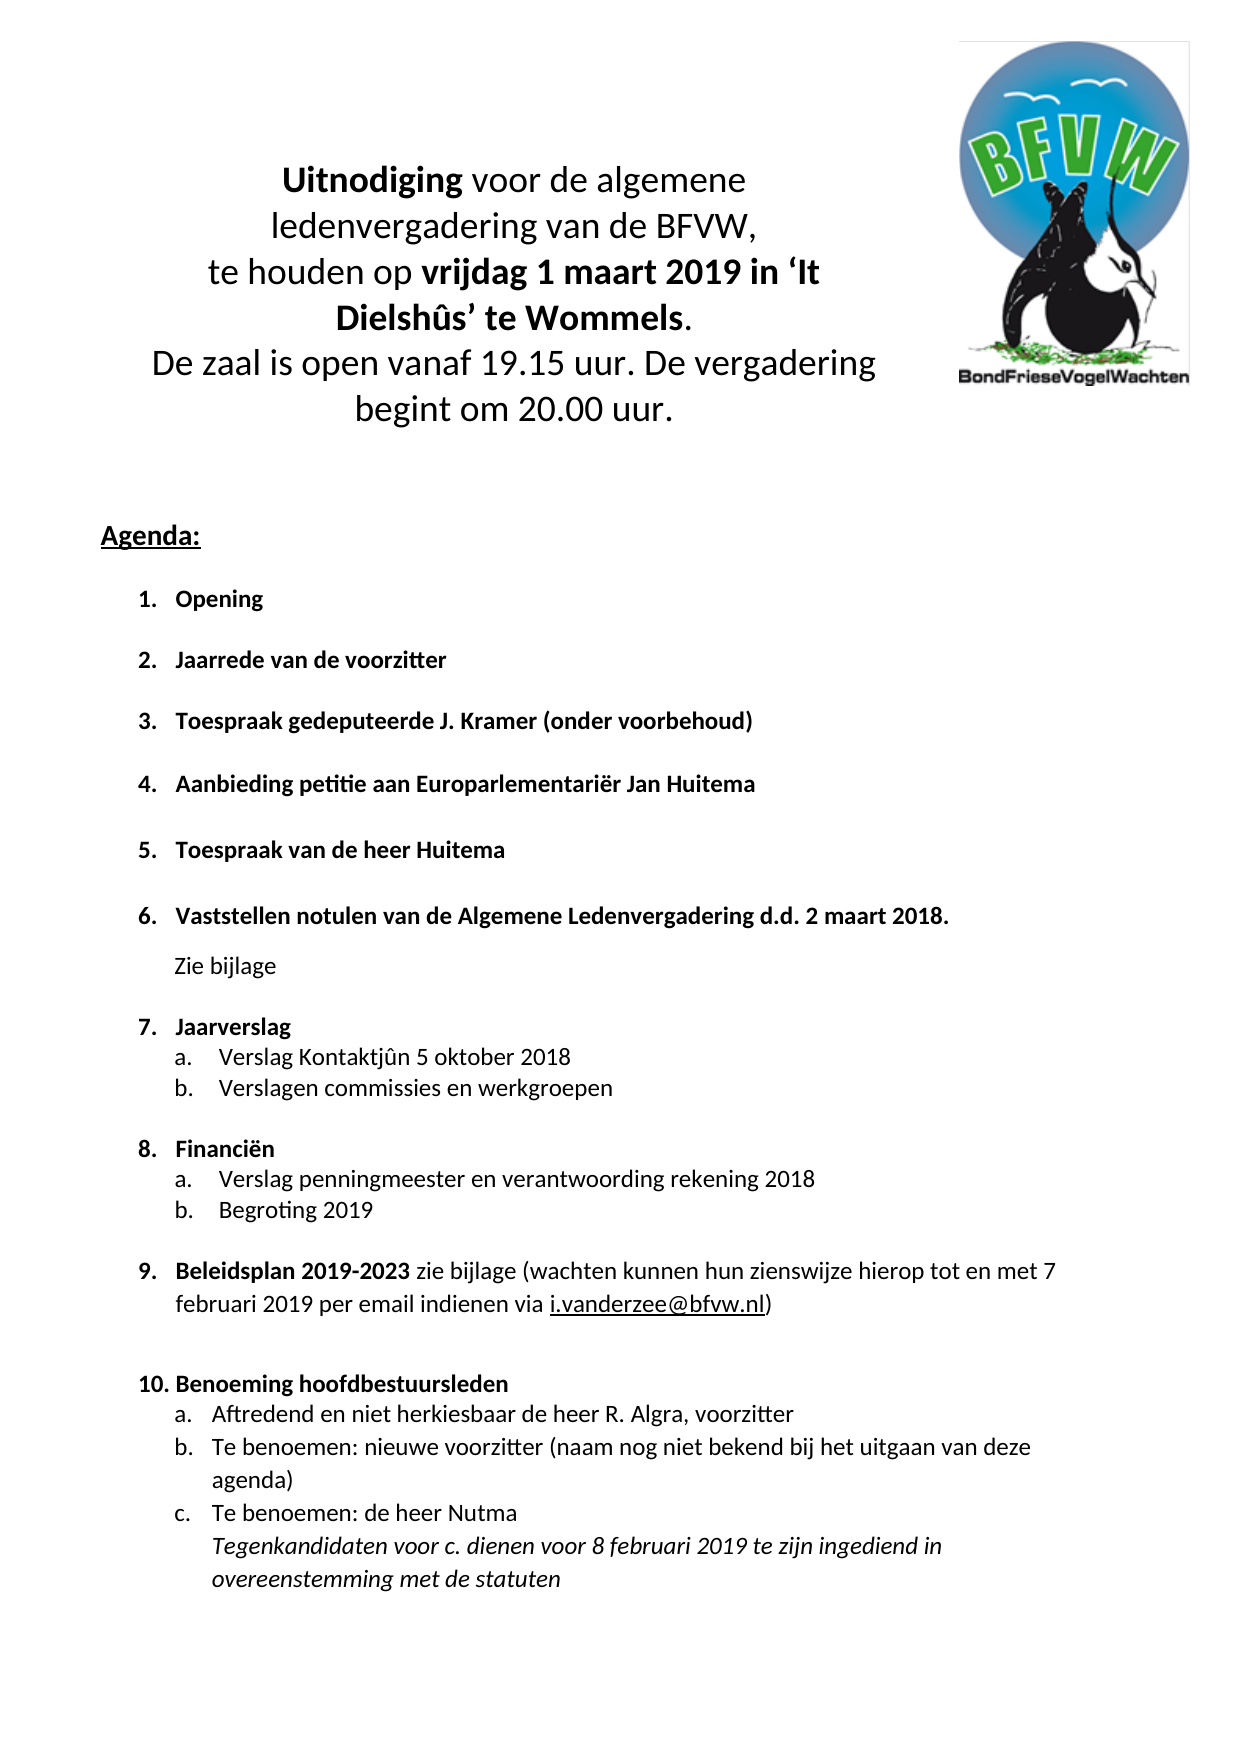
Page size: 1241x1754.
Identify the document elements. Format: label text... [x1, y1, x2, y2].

list Te benoemen: nieuwe voorzitter (naam nog niet bekend bij het uitgaan van deze agenda) [174, 1432, 1092, 1495]
list Jaarverslag [138, 1011, 1092, 1041]
text Zie bijlage [100, 950, 1092, 980]
list Verslagen commissies en werkgroepen [174, 1072, 1092, 1102]
list Te benoemen: de heer Nutma [174, 1497, 1092, 1528]
list Verslag penningmeester en verantwoording rekening 2018 [174, 1163, 1092, 1194]
text Agenda: [100, 517, 1092, 553]
list Tegenkandidaten voor c. dienen voor 8 februari 2019 te zijn ingediend in overeenstemming met de statuten [212, 1530, 1092, 1594]
list Benoeming hoofdbestuursleden [138, 1368, 1092, 1399]
list Begroting 2019 [174, 1194, 1092, 1224]
picture [959, 40, 1191, 386]
list Jaarrede van de voorzitter [138, 644, 1092, 675]
list Beleidsplan 2019-2023 zie bijlage (wachten kunnen hun zienswijze hierop tot en met 7 februari 2019 per email indienen via i.vanderzee@bfvw.nl) [138, 1255, 1092, 1318]
list Aanbieding petitie aan Europarlementariër Jan Huitema [138, 769, 1092, 799]
list Financiën [138, 1133, 1092, 1163]
list Verslag Kontaktjûn 5 oktober 2018 [174, 1041, 1092, 1072]
list Opening [138, 583, 1092, 614]
list Toespraak van de heer Huitema [138, 834, 1092, 865]
list Aftredend en niet herkiesbaar de heer R. Algra, voorzitter [174, 1399, 1092, 1429]
list Vaststellen notulen van de Algemene Ledenvergadering d.d. 2 maart 2018. [138, 900, 1092, 931]
list Toespraak gedeputeerde J. Kramer (onder voorbehoud) [138, 705, 1092, 736]
